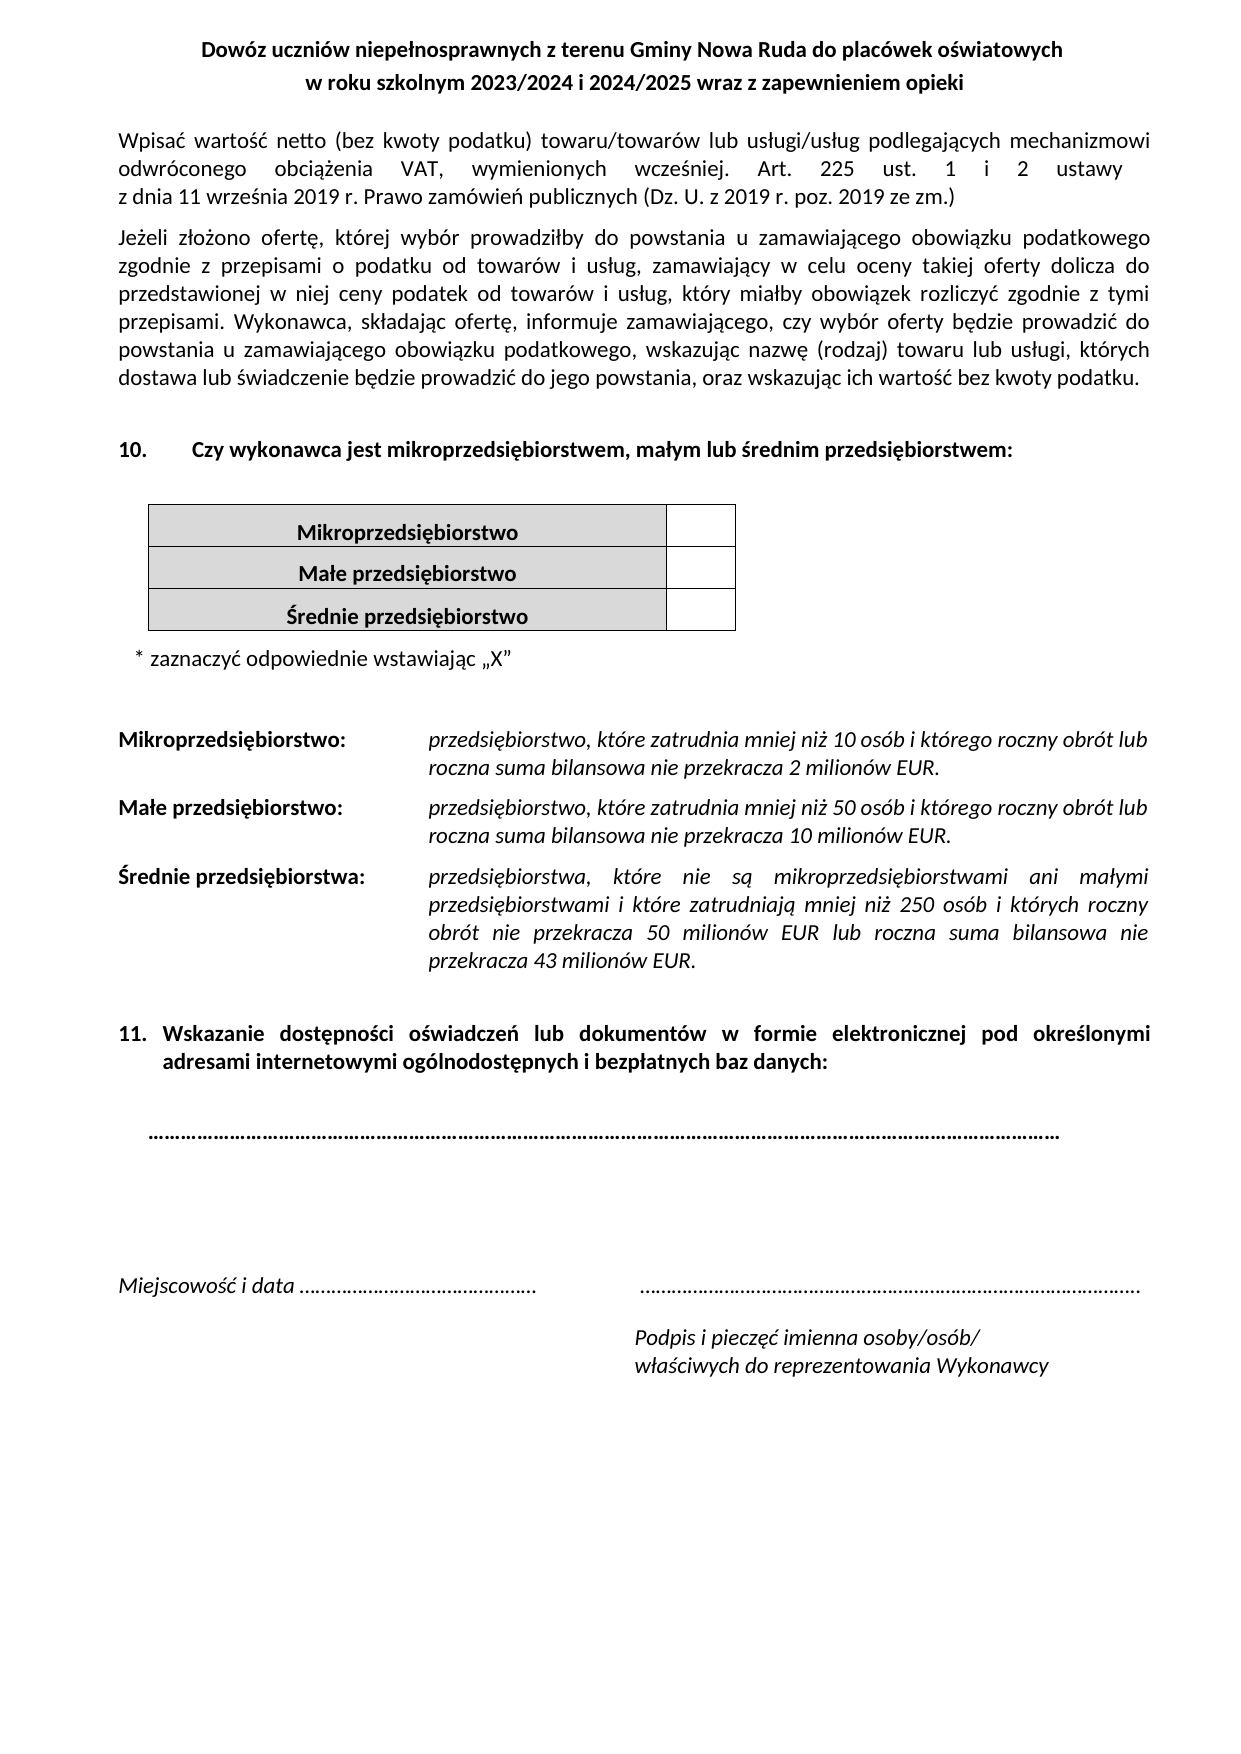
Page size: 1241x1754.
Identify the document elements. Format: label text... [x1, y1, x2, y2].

text 10. Czy wykonawca jest mikroprzedsiębiorstwem, małym lub średnim przedsiębiorstwem: [118, 436, 1152, 463]
text Jeżeli złożono ofertę, której wybór prowadziłby do powstania u zamawiającego obowiązku podatkowego zgodnie z przepisami o podatku od towarów i usług, zamawiający w celu oceny takiej oferty dolicza do przedstawionej w niej ceny podatek od towarów i usług, który miałby obowiązek rozliczyć zgodnie z tymi przepisami. Wykonawca, składając ofertę, informuje zamawiającego, czy wybór oferty będzie prowadzić do powstania u zamawiającego obowiązku podatkowego, wskazując nazwę (rodzaj) towaru lub usługi, których dostawa lub świadczenie będzie prowadzić do jego powstania, oraz wskazując ich wartość bez kwoty podatku. [118, 223, 1152, 391]
table_cell [667, 547, 735, 588]
text Małe przedsiębiorstwo: przedsiębiorstwo, które zatrudnia mniej niż 50 osób i którego roczny obrót lub roczna suma bilansowa nie przekracza 10 milionów EUR. [118, 793, 1152, 849]
text Miejscowość i data ……………………………………… ………………………………………………………………………………….. [118, 1271, 1152, 1299]
table_header [667, 505, 735, 546]
table_cell [667, 589, 735, 630]
table_header Mikroprzedsiębiorstwo [149, 505, 666, 546]
text * zaznaczyć odpowiednie wstawiając „X” [118, 644, 1152, 672]
text właściwych do reprezentowania Wykonawcy [634, 1351, 1152, 1379]
text …………………………………………………………………………………………………………………………………………………… [148, 1117, 1152, 1145]
text Mikroprzedsiębiorstwo: przedsiębiorstwo, które zatrudnia mniej niż 10 osób i którego roczny obrót lub roczna suma bilansowa nie przekracza 2 milionów EUR. [118, 725, 1152, 781]
text 11. Wskazanie dostępności oświadczeń lub dokumentów w formie elektronicznej pod określonymi adresami internetowymi ogólnodostępnych i bezpłatnych baz danych: [118, 1019, 1152, 1075]
text Średnie przedsiębiorstwa: przedsiębiorstwa, które nie są mikroprzedsiębiorstwami ani małymi przedsiębiorstwami i które zatrudniają mniej niż 250 osób i których roczny obrót nie przekracza 50 milionów EUR lub roczna suma bilansowa nie przekracza 43 milionów EUR. [118, 862, 1152, 974]
text Podpis i pieczęć imienna osoby/osób/ [634, 1299, 1152, 1351]
table_cell Małe przedsiębiorstwo [149, 547, 666, 588]
table_cell Średnie przedsiębiorstwo [149, 589, 666, 630]
text Wpisać wartość netto (bez kwoty podatku) towaru/towarów lub usługi/usług podlegających mechanizmowi odwróconego obciążenia VAT, wymienionych wcześniej. Art. 225 ust. 1 i 2 ustawy z dnia 11 września 2019 r. Prawo zamówień publicznych (Dz. U. z 2019 r. poz. 2019 ze zm.) [118, 126, 1152, 210]
